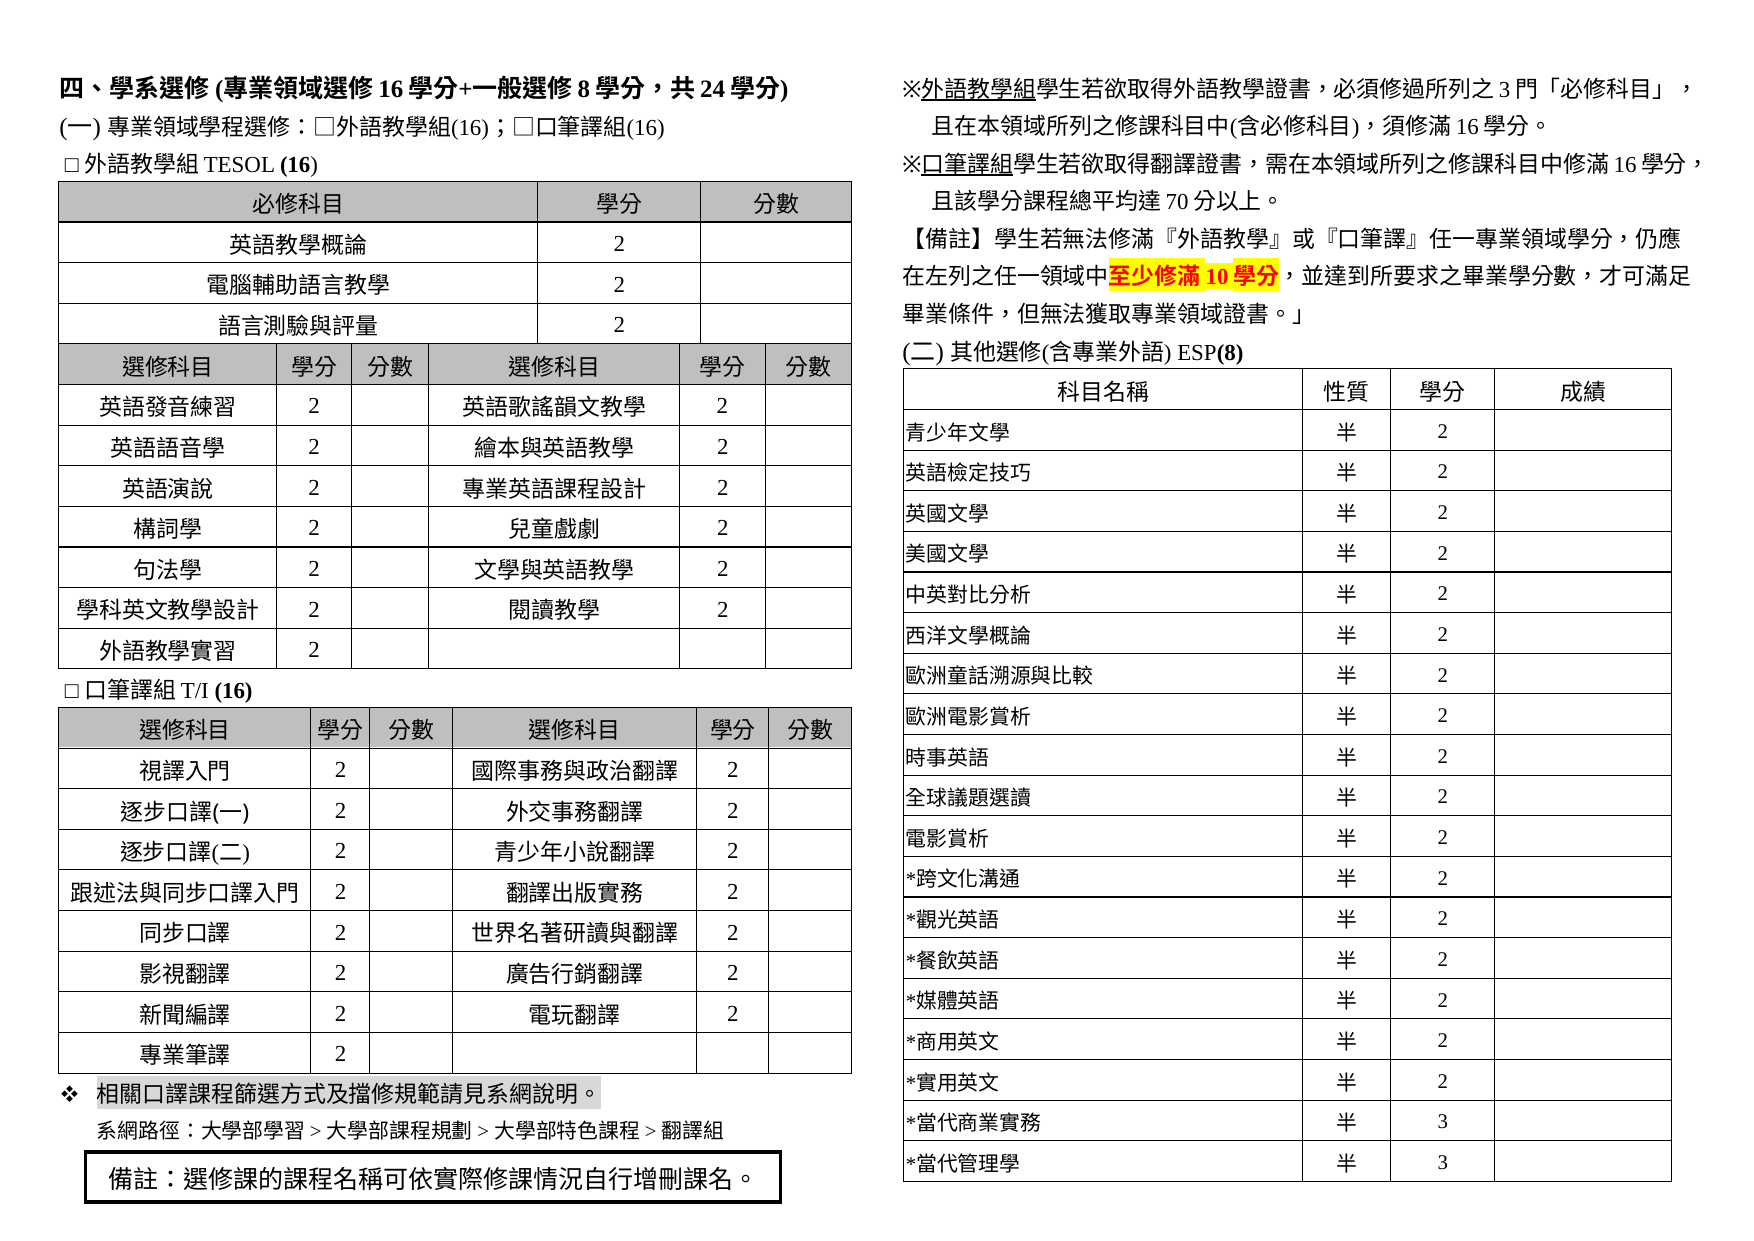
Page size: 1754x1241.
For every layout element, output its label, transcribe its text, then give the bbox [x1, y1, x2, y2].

table_cell 全球議題選讀 [904, 776, 1302, 815]
table_cell 同步口譯 [59, 911, 310, 951]
table_cell 歐洲童話溯源與比較 [904, 654, 1302, 693]
table_cell 2 [680, 385, 765, 424]
text 系網路徑：大學部學習 > 大學部課程規劃 > 大學部特色課程 > 翻譯組 [97, 1111, 852, 1148]
table_cell 半 [1303, 573, 1390, 612]
table_cell 視譯入門 [59, 749, 310, 788]
table_cell 2 [680, 507, 765, 546]
table_cell [370, 992, 452, 1032]
table_cell *實用英文 [904, 1060, 1302, 1099]
table_cell 廣告行銷翻譯 [453, 952, 696, 991]
table_header 選修科目 [453, 708, 696, 747]
table_cell 半 [1303, 898, 1390, 937]
table_cell [429, 629, 679, 668]
table_cell 2 [680, 426, 765, 465]
table_cell 3 [1391, 1141, 1494, 1181]
table_cell 西洋文學概論 [904, 613, 1302, 653]
table_cell 英語語音學 [59, 426, 276, 465]
table_cell 半 [1303, 491, 1390, 531]
table_cell [701, 263, 851, 303]
table_cell *餐飲英語 [904, 938, 1302, 978]
table_cell 學分 [680, 344, 765, 384]
table_cell 2 [311, 830, 369, 869]
table_cell 構詞學 [59, 507, 276, 546]
table_cell 2 [311, 1033, 369, 1072]
table_cell [453, 1033, 696, 1072]
table_cell 學分 [277, 344, 351, 384]
table_header 學分 [311, 708, 369, 747]
table_cell 逐步口譯(二) [59, 830, 310, 869]
table_cell 分數 [766, 344, 851, 384]
table_cell 2 [1391, 694, 1494, 734]
table_header 學分 [697, 708, 768, 747]
table_cell 繪本與英語教學 [429, 426, 679, 465]
table_cell 分數 [352, 344, 428, 384]
table_cell *媒體英語 [904, 979, 1302, 1018]
table_cell 2 [277, 588, 351, 628]
table_cell [1495, 1141, 1671, 1181]
table_cell 外交事務翻譯 [453, 789, 696, 829]
table_cell [1495, 694, 1671, 734]
table_cell 2 [277, 629, 351, 668]
table_cell 半 [1303, 1141, 1390, 1181]
table_cell [370, 749, 452, 788]
text (二) 其他選修(含專業外語) ESP(8) [902, 331, 1695, 368]
table_cell 跟述法與同步口譯入門 [59, 870, 310, 910]
table_cell 2 [538, 263, 700, 303]
table_cell [352, 629, 428, 668]
table_cell 2 [277, 385, 351, 424]
table_cell 專業筆譯 [59, 1033, 310, 1072]
table_cell [1495, 573, 1671, 612]
table_cell 2 [538, 304, 700, 343]
table_cell 2 [1391, 451, 1494, 490]
table_header 分數 [769, 708, 851, 747]
table_header 學分 [1391, 369, 1494, 409]
table_cell 2 [697, 749, 768, 788]
table_cell 半 [1303, 532, 1390, 571]
table_cell *觀光英語 [904, 898, 1302, 937]
table_cell [766, 385, 851, 424]
table_cell 2 [1391, 491, 1494, 531]
table_cell 青少年小說翻譯 [453, 830, 696, 869]
table_header 選修科目 [59, 708, 310, 747]
table_cell [370, 870, 452, 910]
table_cell 2 [1391, 654, 1494, 693]
table_cell 2 [311, 992, 369, 1032]
table_cell 2 [311, 789, 369, 829]
table_cell 2 [1391, 938, 1494, 978]
table_cell 2 [697, 992, 768, 1032]
table_cell 英語發音練習 [59, 385, 276, 424]
table_cell [769, 1033, 851, 1072]
table_cell [769, 789, 851, 829]
table_cell 電影賞析 [904, 816, 1302, 856]
table_cell [697, 1033, 768, 1072]
table_cell 2 [311, 911, 369, 951]
table_cell *當代管理學 [904, 1141, 1302, 1181]
table_cell 2 [697, 870, 768, 910]
table_header 必修科目 [59, 182, 537, 221]
table_cell 國際事務與政治翻譯 [453, 749, 696, 788]
table_cell 半 [1303, 1101, 1390, 1140]
table_cell 半 [1303, 1019, 1390, 1059]
table_cell [1495, 857, 1671, 896]
table_cell 2 [1391, 857, 1494, 896]
table_header 學分 [538, 182, 700, 221]
table_cell [352, 466, 428, 506]
table_cell 半 [1303, 938, 1390, 978]
table_cell 外語教學實習 [59, 629, 276, 668]
table_cell 2 [697, 952, 768, 991]
table_cell 美國文學 [904, 532, 1302, 571]
table_cell 2 [311, 952, 369, 991]
table_cell *商用英文 [904, 1019, 1302, 1059]
table_cell [370, 952, 452, 991]
table_cell 2 [1391, 573, 1494, 612]
table_header 成績 [1495, 369, 1671, 409]
table_cell [370, 911, 452, 951]
table_cell [766, 629, 851, 668]
table_cell 中英對比分析 [904, 573, 1302, 612]
table_cell 學科英文教學設計 [59, 588, 276, 628]
table_cell [1495, 898, 1671, 937]
table_header 科目名稱 [904, 369, 1302, 409]
table_cell 英語檢定技巧 [904, 451, 1302, 490]
table_cell [769, 830, 851, 869]
table_cell [352, 426, 428, 465]
table_cell [766, 426, 851, 465]
table_cell [766, 548, 851, 587]
table_cell [766, 507, 851, 546]
table_header 分數 [701, 182, 851, 221]
table_cell [1495, 1101, 1671, 1140]
table_cell 2 [1391, 613, 1494, 653]
table_cell [766, 466, 851, 506]
text 四、學系選修 (專業領域選修16學分+一般選修8學分，共24學分) [59, 68, 852, 106]
table_cell 2 [680, 466, 765, 506]
table_cell 文學與英語教學 [429, 548, 679, 587]
table_cell 2 [1391, 735, 1494, 774]
table_cell 2 [311, 749, 369, 788]
table_cell 2 [277, 466, 351, 506]
text ※口筆譯組學生若欲取得翻譯證書，需在本領域所列之修課科目中修滿16學分，且該學分課程總平均達70分以上。 [902, 143, 1695, 218]
table_cell 電玩翻譯 [453, 992, 696, 1032]
table_cell 2 [1391, 898, 1494, 937]
table_cell 英語教學概論 [59, 223, 537, 262]
table_cell [1495, 816, 1671, 856]
table_cell 半 [1303, 451, 1390, 490]
table_cell 半 [1303, 613, 1390, 653]
text □ 口筆譯組T/I (16) [59, 669, 852, 707]
table_cell 專業英語課程設計 [429, 466, 679, 506]
table_cell 閱讀教學 [429, 588, 679, 628]
table_cell 2 [538, 223, 700, 262]
table_cell [1495, 613, 1671, 653]
table_header 性質 [1303, 369, 1390, 409]
table_cell *跨文化溝通 [904, 857, 1302, 896]
table_cell [1495, 654, 1671, 693]
table_cell [769, 911, 851, 951]
table_cell [352, 588, 428, 628]
table_cell 2 [697, 830, 768, 869]
table_cell [370, 1033, 452, 1072]
table_cell 半 [1303, 735, 1390, 774]
table_cell [352, 548, 428, 587]
table_cell [1495, 410, 1671, 449]
table_cell 2 [680, 548, 765, 587]
table_cell 影視翻譯 [59, 952, 310, 991]
table_cell 青少年文學 [904, 410, 1302, 449]
table_cell 半 [1303, 410, 1390, 449]
table_cell [769, 749, 851, 788]
table_cell 英語歌謠韻文教學 [429, 385, 679, 424]
text 【備註】學生若無法修滿『外語教學』或『口筆譯』任一專業領域學分，仍應在左列之任一領域中至少修滿 10學分，並達到所要求之畢業學分數，才可滿足畢業條件，但無法獲取專業領域證書。」 [902, 218, 1695, 331]
table_cell 2 [1391, 1060, 1494, 1099]
table_cell 2 [311, 870, 369, 910]
table_cell 2 [1391, 410, 1494, 449]
table_cell 選修科目 [429, 344, 679, 384]
table_cell [1495, 1019, 1671, 1059]
table_cell [1495, 735, 1671, 774]
table_cell [1495, 1060, 1671, 1099]
table_cell [769, 952, 851, 991]
table_cell 兒童戲劇 [429, 507, 679, 546]
table_cell [701, 223, 851, 262]
table_cell 半 [1303, 979, 1390, 1018]
table_cell [1495, 979, 1671, 1018]
table_cell 英語演說 [59, 466, 276, 506]
table_cell 半 [1303, 816, 1390, 856]
table_cell 時事英語 [904, 735, 1302, 774]
table_cell 2 [680, 588, 765, 628]
text (一) 專業領域學程選修：□外語教學組(16)；□口筆譯組(16) [59, 106, 852, 143]
table_cell [370, 789, 452, 829]
table_cell *當代商業實務 [904, 1101, 1302, 1140]
table_cell [1495, 938, 1671, 978]
table_cell [680, 629, 765, 668]
table_cell 語言測驗與評量 [59, 304, 537, 343]
list 相關口譯課程篩選方式及擋修規範請見系網說明。 [59, 1074, 852, 1111]
table_cell [1495, 491, 1671, 531]
table_cell 2 [277, 507, 351, 546]
table_cell 半 [1303, 776, 1390, 815]
table_cell 2 [277, 426, 351, 465]
table_cell [1495, 451, 1671, 490]
table_cell 逐步口譯(一) [59, 789, 310, 829]
table_cell [1495, 776, 1671, 815]
table_cell 2 [1391, 1019, 1494, 1059]
table_cell 電腦輔助語言教學 [59, 263, 537, 303]
table_cell 3 [1391, 1101, 1494, 1140]
table_cell [1495, 532, 1671, 571]
table_cell 選修科目 [59, 344, 276, 384]
table_cell [352, 507, 428, 546]
table_cell 半 [1303, 654, 1390, 693]
table_cell 半 [1303, 694, 1390, 734]
table_cell 半 [1303, 857, 1390, 896]
table_cell 2 [1391, 776, 1494, 815]
table_cell 句法學 [59, 548, 276, 587]
table_cell 2 [1391, 816, 1494, 856]
table_cell 2 [697, 911, 768, 951]
table_cell 歐洲電影賞析 [904, 694, 1302, 734]
table_cell 新聞編譯 [59, 992, 310, 1032]
table_cell [701, 304, 851, 343]
table_cell 英國文學 [904, 491, 1302, 531]
table_cell [769, 992, 851, 1032]
table_cell 2 [697, 789, 768, 829]
table_cell 2 [1391, 532, 1494, 571]
table_cell [370, 830, 452, 869]
table_cell 世界名著研讀與翻譯 [453, 911, 696, 951]
text □ 外語教學組TESOL (16) [59, 143, 852, 181]
text ※外語教學組學生若欲取得外語教學證書，必須修過所列之3門「必修科目」，且在本領域所列之修課科目中(含必修科目)，須修滿16學分。 [902, 68, 1695, 143]
table_cell [352, 385, 428, 424]
table_cell 2 [1391, 979, 1494, 1018]
table_cell 翻譯出版實務 [453, 870, 696, 910]
table_cell 半 [1303, 1060, 1390, 1099]
table_cell 2 [277, 548, 351, 587]
table_cell [769, 870, 851, 910]
table_header 分數 [370, 708, 452, 747]
table_cell [766, 588, 851, 628]
